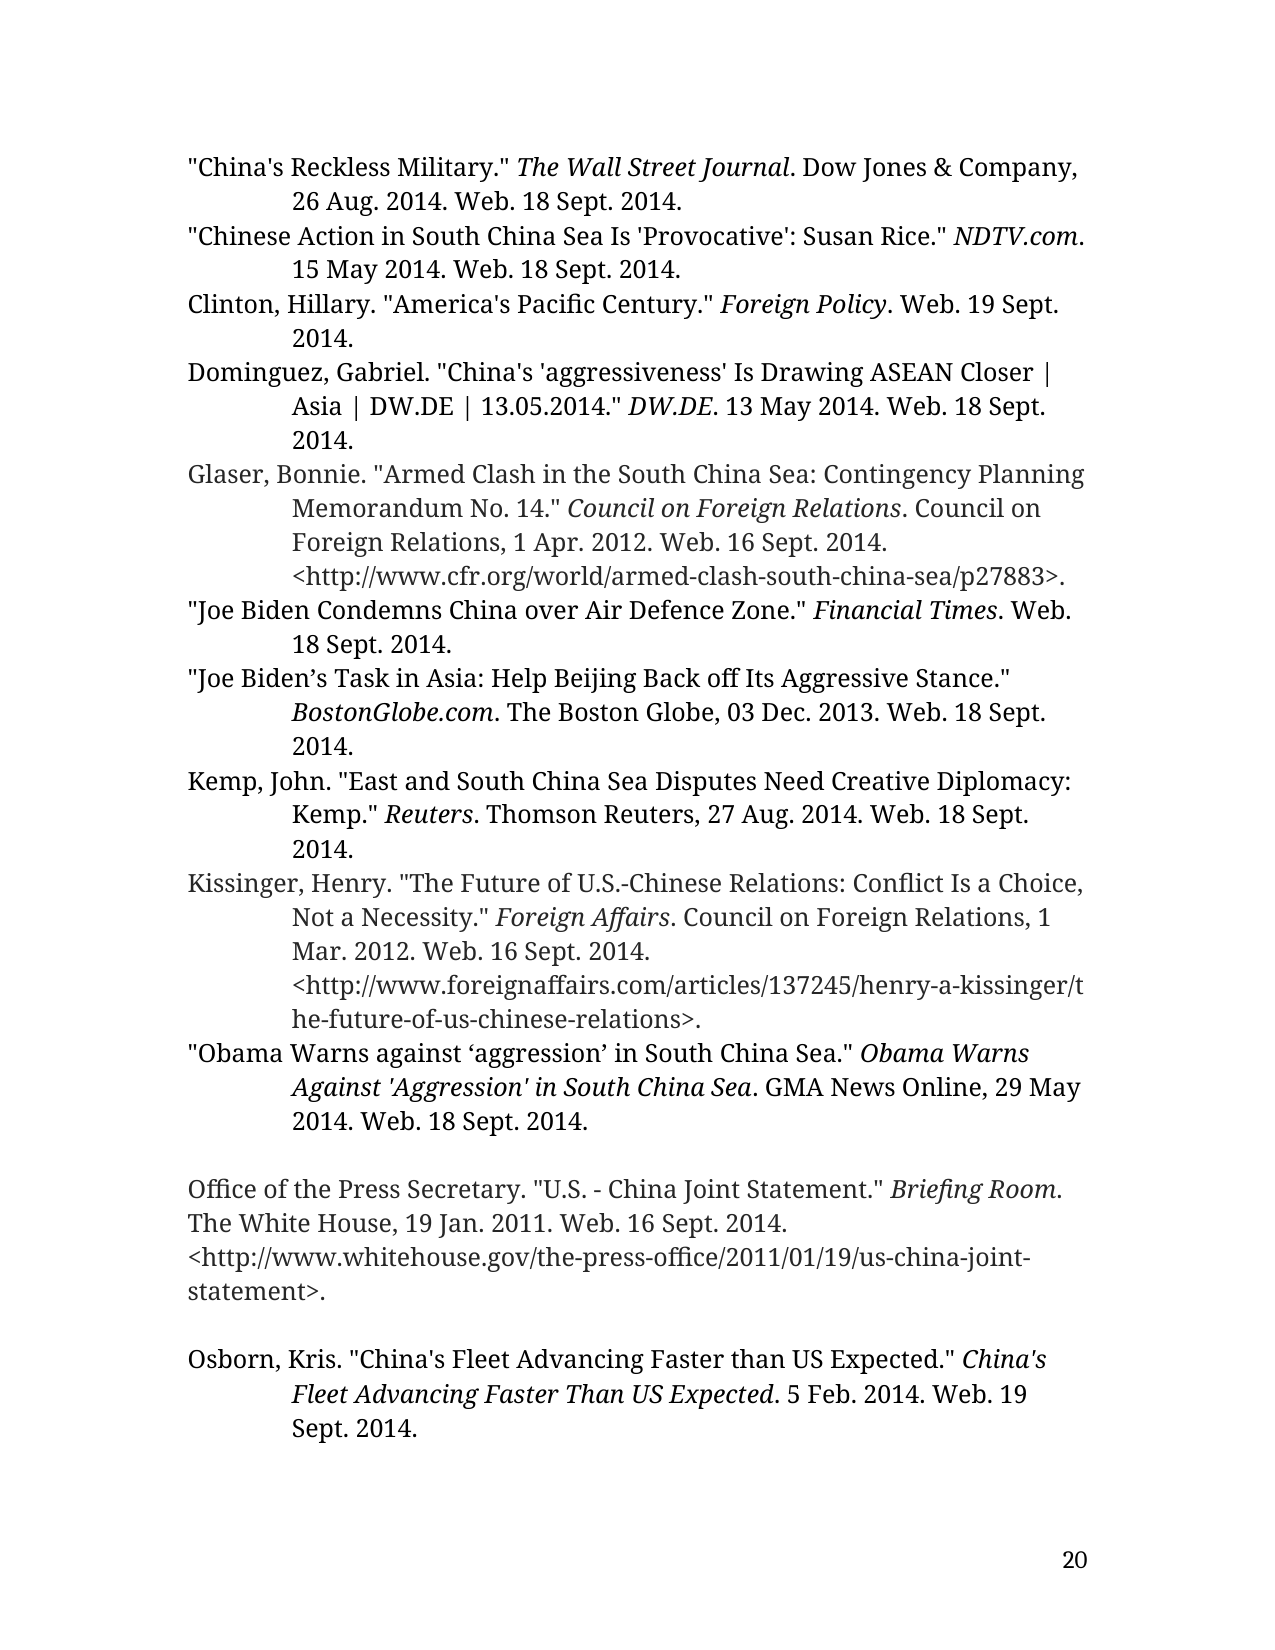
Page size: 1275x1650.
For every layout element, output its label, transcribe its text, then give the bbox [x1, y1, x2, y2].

text Glaser, Bonnie. "Armed Clash in the South China Sea: Contingency Planning Memorandum No. 14." Council on Foreign Relations. Council on Foreign Relations, 1 Apr. 2012. Web. 16 Sept. 2014. <http://www.cfr.org/world/armed-clash-south-china-sea/p27883>. [187, 457, 1087, 593]
text Kemp, John. "East and South China Sea Disputes Need Creative Diplomacy: Kemp." Reuters. Thomson Reuters, 27 Aug. 2014. Web. 18 Sept. 2014. [187, 763, 1087, 865]
text "Joe Biden Condemns China over Air Defence Zone." Financial Times. Web. 18 Sept. 2014. [187, 593, 1087, 661]
text Dominguez, Gabriel. "China's 'aggressiveness' Is Drawing ASEAN Closer | Asia | DW.DE | 13.05.2014." DW.DE. 13 May 2014. Web. 18 Sept. 2014. [187, 354, 1087, 457]
text Osborn, Kris. "China's Fleet Advancing Faster than US Expected." China's Fleet Advancing Faster Than US Expected. 5 Feb. 2014. Web. 19 Sept. 2014. [187, 1342, 1087, 1444]
text Kissinger, Henry. "The Future of U.S.-Chinese Relations: Conflict Is a Choice, Not a Necessity." Foreign Affairs. Council on Foreign Relations, 1 Mar. 2012. Web. 16 Sept. 2014. <http://www.foreignaffairs.com/articles/137245/henry-a-kissinger/the-future-of-us-chinese-relations>. [187, 865, 1087, 1036]
text "Obama Warns against ‘aggression’ in South China Sea." Obama Warns Against 'Aggression' in South China Sea. GMA News Online, 29 May 2014. Web. 18 Sept. 2014. [187, 1036, 1087, 1138]
text "Chinese Action in South China Sea Is 'Provocative': Susan Rice." NDTV.com. 15 May 2014. Web. 18 Sept. 2014. [187, 218, 1087, 286]
text Office of the Press Secretary. "U.S. - China Joint Statement." Briefing Room. The White House, 19 Jan. 2011. Web. 16 Sept. 2014. <http://www.whitehouse.gov/the-press-office/2011/01/19/us-china-joint-statement>. [187, 1172, 1087, 1308]
text "China's Reckless Military." The Wall Street Journal. Dow Jones & Company, 26 Aug. 2014. Web. 18 Sept. 2014. [187, 150, 1087, 218]
text "Joe Biden’s Task in Asia: Help Beijing Back off Its Aggressive Stance." BostonGlobe.com. The Boston Globe, 03 Dec. 2013. Web. 18 Sept. 2014. [187, 661, 1087, 763]
text Clinton, Hillary. "America's Pacific Century." Foreign Policy. Web. 19 Sept. 2014. [187, 286, 1087, 354]
